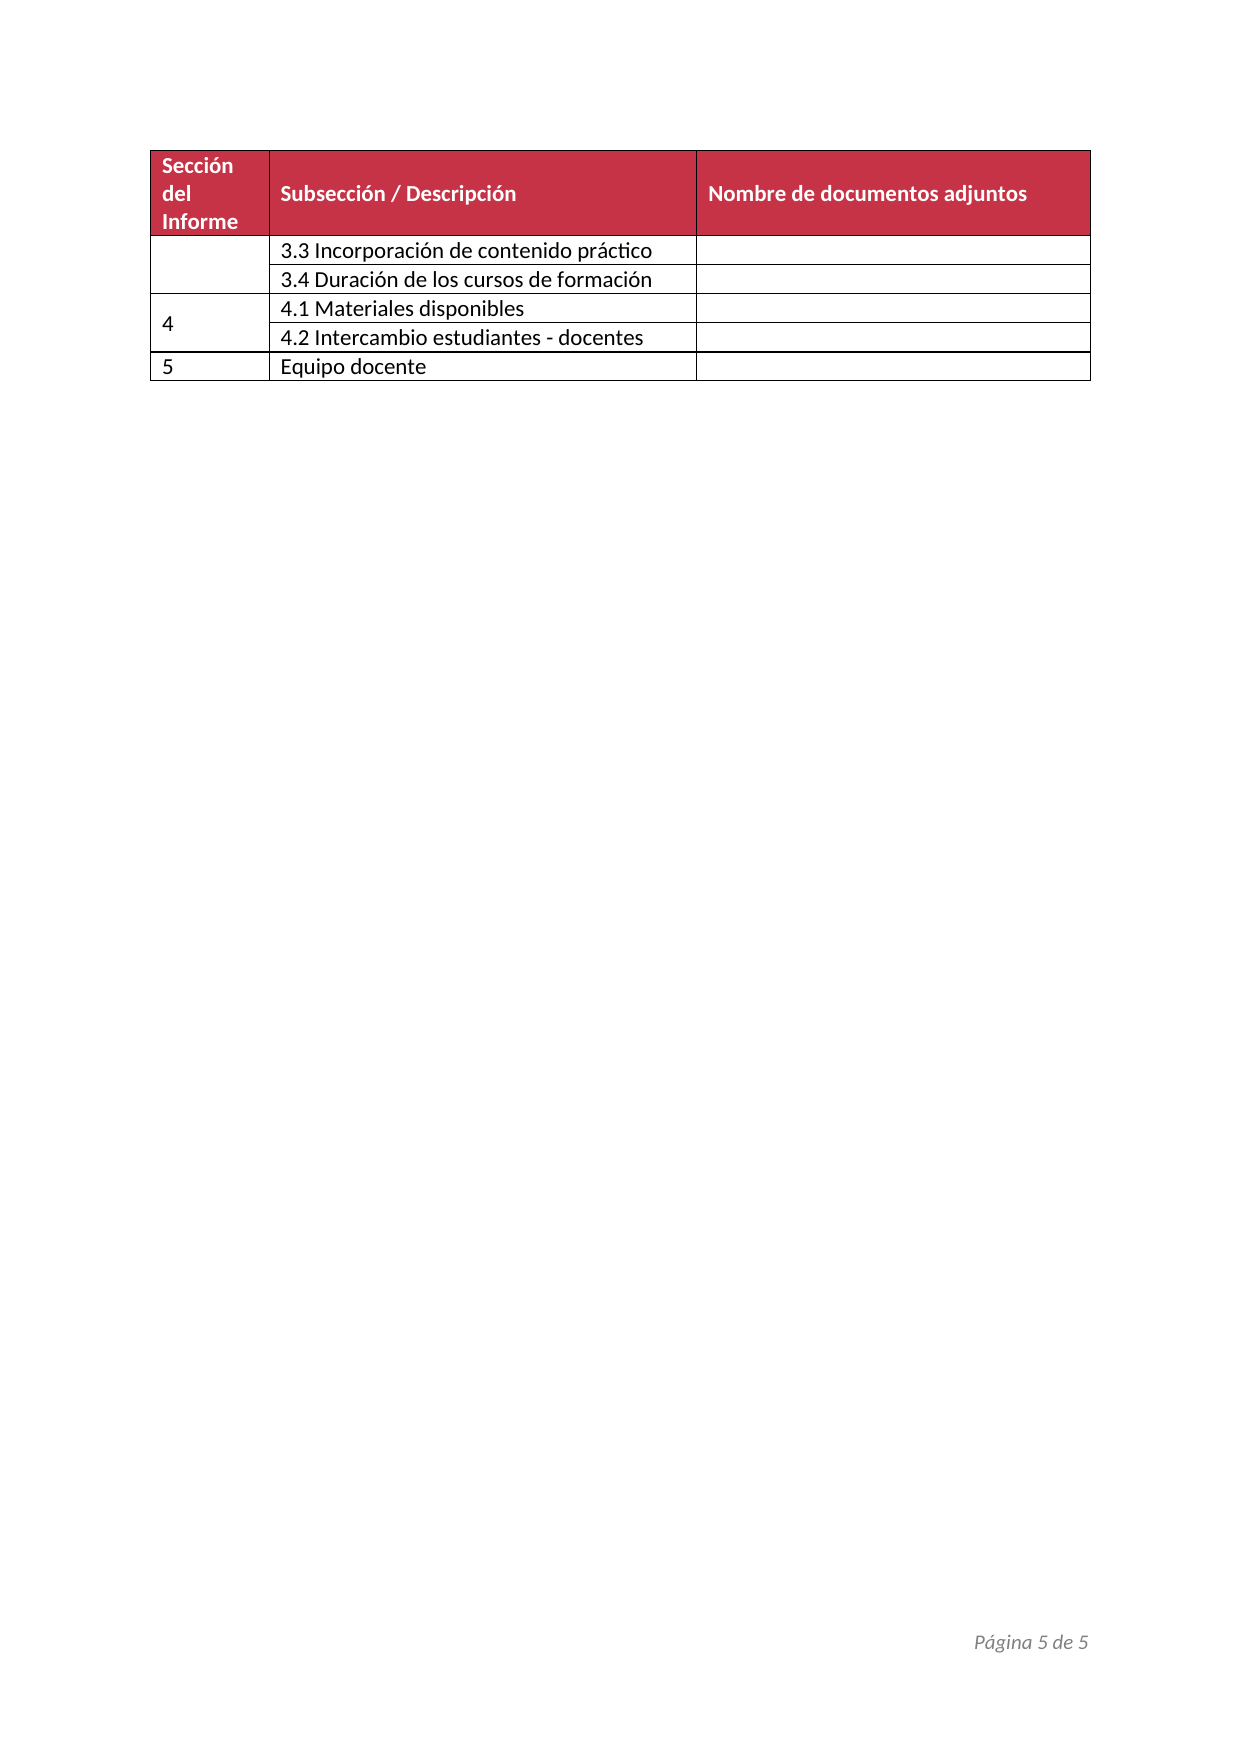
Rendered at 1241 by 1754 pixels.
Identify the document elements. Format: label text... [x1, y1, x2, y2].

table_cell 4.2 Intercambio estudiantes - docentes [270, 323, 696, 351]
table_cell 5 [151, 353, 269, 380]
table_cell [697, 353, 1090, 380]
table_cell 4.1 Materiales disponibles [270, 294, 696, 322]
table_cell [697, 265, 1090, 293]
table_cell Equipo docente [270, 353, 696, 380]
table_cell [697, 294, 1090, 322]
table_cell 3.3 Incorporación de contenido práctico [270, 236, 696, 264]
table_cell [697, 323, 1090, 351]
table_cell 3.4 Duración de los cursos de formación [270, 265, 696, 293]
table_cell 4 [151, 294, 269, 351]
table_cell [697, 236, 1090, 264]
table_header Nombre de documentos adjuntos [697, 151, 1090, 235]
table_header Subsección / Descripción [270, 151, 696, 235]
table_header Sección del Informe [151, 151, 269, 235]
